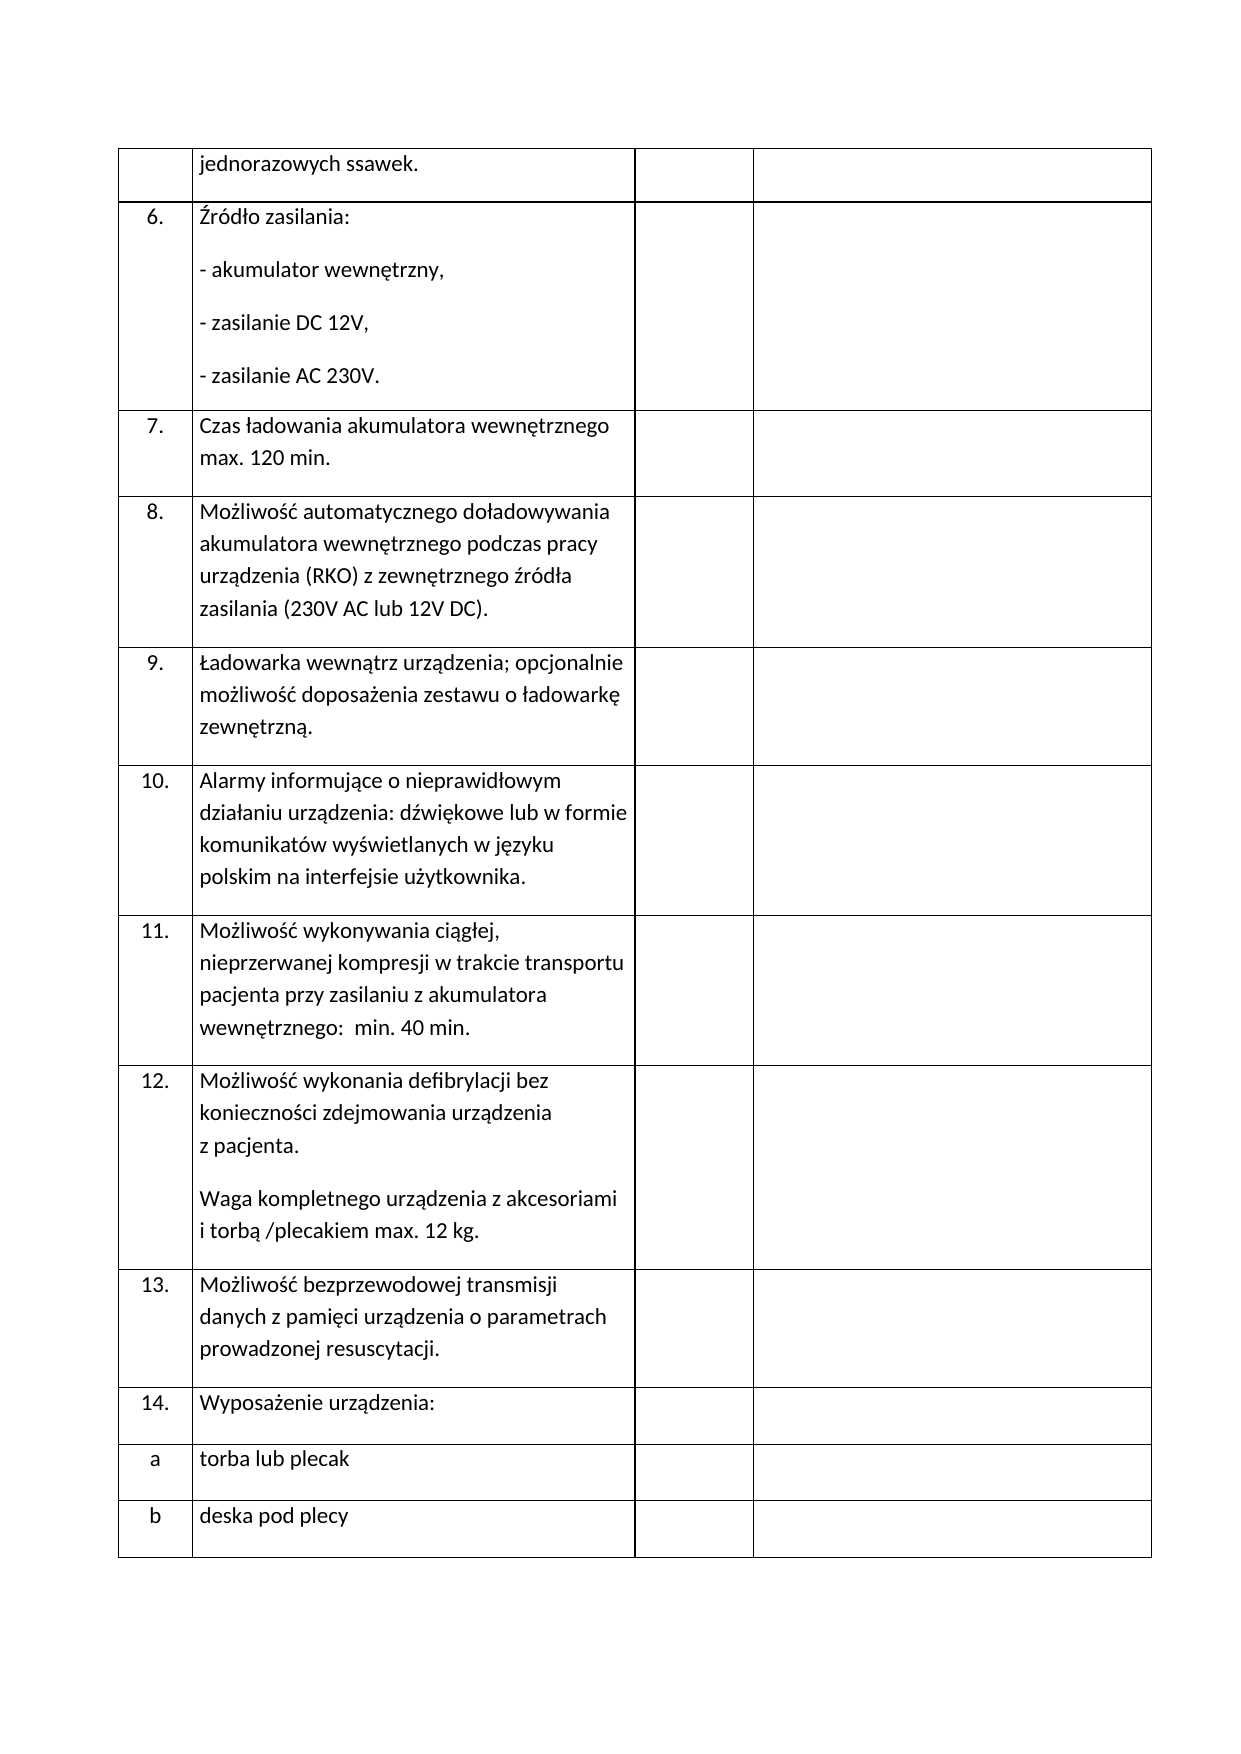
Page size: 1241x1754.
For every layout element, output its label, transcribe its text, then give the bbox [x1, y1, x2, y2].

table_cell Możliwość bezprzewodowej transmisji danych z pamięci urządzenia o parametrach prowadzonej resuscytacji. [193, 1270, 634, 1387]
table_cell [636, 648, 753, 765]
table_cell Możliwość wykonania defibrylacji bez konieczności zdejmowania urządzenia z pacjenta. Waga kompletnego urządzenia z akcesoriami i torbą /plecakiem max. 12 kg. [193, 1066, 634, 1269]
table_cell 7. [119, 411, 192, 496]
table_cell Wyposażenie urządzenia: [193, 1388, 634, 1443]
table_cell torba lub plecak [193, 1445, 634, 1500]
table_cell [754, 916, 1151, 1065]
table_cell [636, 1388, 753, 1443]
table_cell [636, 1066, 753, 1269]
table_cell Ładowarka wewnątrz urządzenia; opcjonalnie możliwość doposażenia zestawu o ładowarkę zewnętrzną. [193, 648, 634, 765]
table_cell [636, 916, 753, 1065]
table_cell [636, 1501, 753, 1557]
table_cell Możliwość automatycznego doładowywania akumulatora wewnętrznego podczas pracy urządzenia (RKO) z zewnętrznego źródła zasilania (230V AC lub 12V DC). [193, 497, 634, 647]
table_cell [754, 497, 1151, 647]
table_cell [754, 411, 1151, 496]
table_cell 10. [119, 766, 192, 915]
table_cell [636, 1445, 753, 1500]
table_cell b [119, 1501, 192, 1557]
table_cell [754, 648, 1151, 765]
table_cell [754, 203, 1151, 410]
table_cell 13. [119, 1270, 192, 1387]
table_cell 6. [119, 203, 192, 410]
table_cell Źródło zasilania: - akumulator wewnętrzny, - zasilanie DC 12V, - zasilanie AC 230V. [193, 203, 634, 410]
table_cell [754, 766, 1151, 915]
table_cell 5. [119, 149, 192, 201]
table_cell 9. [119, 648, 192, 765]
table_cell 12. [119, 1066, 192, 1269]
table_cell Alarmy informujące o nieprawidłowym działaniu urządzenia: dźwiękowe lub w formie komunikatów wyświetlanych w języku polskim na interfejsie użytkownika. [193, 766, 634, 915]
table_cell [636, 149, 753, 201]
table_cell [636, 411, 753, 496]
table_cell 14. [119, 1388, 192, 1443]
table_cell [193, 149, 634, 201]
table_cell 11. [119, 916, 192, 1065]
table_cell [754, 1388, 1151, 1443]
table_cell [636, 203, 753, 410]
table_cell [754, 1066, 1151, 1269]
table_cell [636, 766, 753, 915]
table_cell [636, 1270, 753, 1387]
table_cell [636, 497, 753, 647]
table_cell [754, 1270, 1151, 1387]
table_cell [754, 1445, 1151, 1500]
table_cell [754, 1501, 1151, 1557]
table_cell 8. [119, 497, 192, 647]
table_cell deska pod plecy [193, 1501, 634, 1557]
table_cell a [119, 1445, 192, 1500]
table_cell Czas ładowania akumulatora wewnętrznego max. 120 min. [193, 411, 634, 496]
table_cell Możliwość wykonywania ciągłej, nieprzerwanej kompresji w trakcie transportu pacjenta przy zasilaniu z akumulatora wewnętrznego: min. 40 min. [193, 916, 634, 1065]
table_cell [754, 149, 1151, 201]
